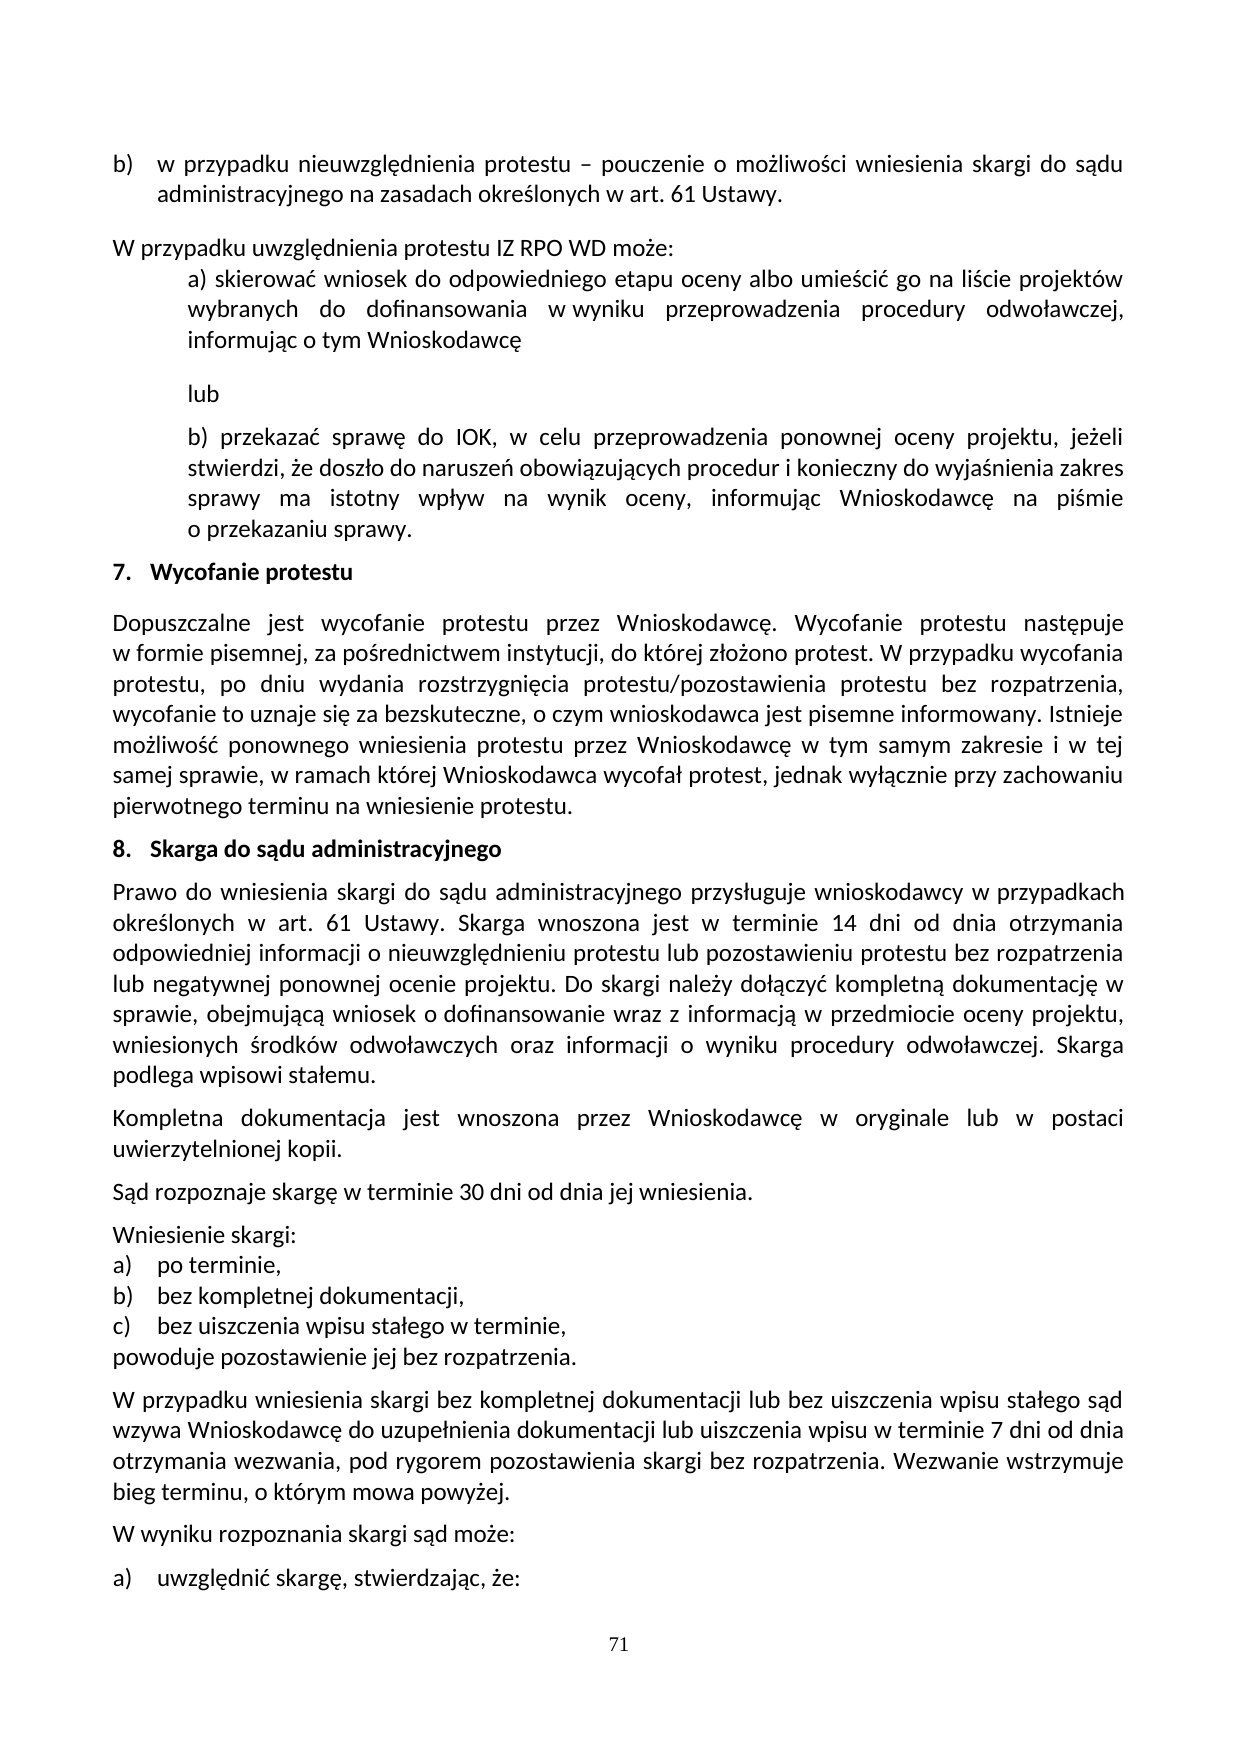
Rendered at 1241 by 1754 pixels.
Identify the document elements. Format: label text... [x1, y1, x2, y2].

text Prawo do wniesienia skargi do sądu administracyjnego przysługuje wnioskodawcy w przypadkach określonych w art. 61 Ustawy. Skarga wnoszona jest w terminie 14 dni od dnia otrzymania odpowiedniej informacji o nieuwzględnieniu protestu lub pozostawieniu protestu bez rozpatrzenia lub negatywnej ponownej ocenie projektu. Do skargi należy dołączyć kompletną dokumentację w sprawie, obejmującą wniosek o dofinansowanie wraz z informacją w przedmiocie oceny projektu, wniesionych środków odwoławczych oraz informacji o wyniku procedury odwoławczej. Skarga podlega wpisowi stałemu. [112, 876, 1125, 1090]
text W przypadku uwzględnienia protestu IZ RPO WD może: [112, 229, 1125, 263]
list bez kompletnej dokumentacji, [113, 1280, 1125, 1311]
subtitle Skarga do sądu administracyjnego [112, 833, 1125, 864]
list lub [187, 375, 1125, 409]
list a) skierować wniosek do odpowiedniego etapu oceny albo umieścić go na liście projektów wybranych do dofinansowania w wyniku przeprowadzenia procedury odwoławczej, informując o tym Wnioskodawcę [187, 263, 1125, 354]
list uwzględnić skargę, stwierdzając, że: [113, 1562, 1125, 1592]
text Sąd rozpoznaje skargę w terminie 30 dni od dnia jej wniesienia. [112, 1176, 1125, 1206]
text powoduje pozostawienie jej bez rozpatrzenia. [112, 1341, 1125, 1372]
text W przypadku wniesienia skargi bez kompletnej dokumentacji lub bez uiszczenia wpisu stałego sąd wzywa Wnioskodawcę do uzupełnienia dokumentacji lub uiszczenia wpisu w terminie 7 dni od dnia otrzymania wezwania, pod rygorem pozostawienia skargi bez rozpatrzenia. Wezwanie wstrzymuje bieg terminu, o którym mowa powyżej. [112, 1384, 1125, 1506]
list bez uiszczenia wpisu stałego w terminie, [113, 1311, 1125, 1341]
text Kompletna dokumentacja jest wnoszona przez Wnioskodawcę w oryginale lub w postaci uwierzytelnionej kopii. [112, 1102, 1125, 1163]
list b) przekazać sprawę do IOK, w celu przeprowadzenia ponownej oceny projektu, jeżeli stwierdzi, że doszło do naruszeń obowiązujących procedur i konieczny do wyjaśnienia zakres sprawy ma istotny wpływ na wynik oceny, informując Wnioskodawcę na piśmie o przekazaniu sprawy. [187, 421, 1125, 543]
text Wniesienie skargi: [112, 1219, 1125, 1249]
text W wyniku rozpoznania skargi sąd może: [112, 1519, 1125, 1549]
text Dopuszczalne jest wycofanie protestu przez Wnioskodawcę. Wycofanie protestu następuje w formie pisemnej, za pośrednictwem instytucji, do której złożono protest. W przypadku wycofania protestu, po dniu wydania rozstrzygnięcia protestu/pozostawienia protestu bez rozpatrzenia, wycofanie to uznaje się za bezskuteczne, o czym wnioskodawca jest pisemne informowany. Istnieje możliwość ponownego wniesienia protestu przez Wnioskodawcę w tym samym zakresie i w tej samej sprawie, w ramach której Wnioskodawca wycofał protest, jednak wyłącznie przy zachowaniu pierwotnego terminu na wniesienie protestu. [112, 607, 1125, 821]
list po terminie, [113, 1249, 1125, 1280]
subtitle Wycofanie protestu [112, 556, 1125, 586]
list w przypadku nieuwzględnienia protestu – pouczenie o możliwości wniesienia skargi do sądu administracyjnego na zasadach określonych w art. 61 Ustawy. [113, 148, 1125, 209]
